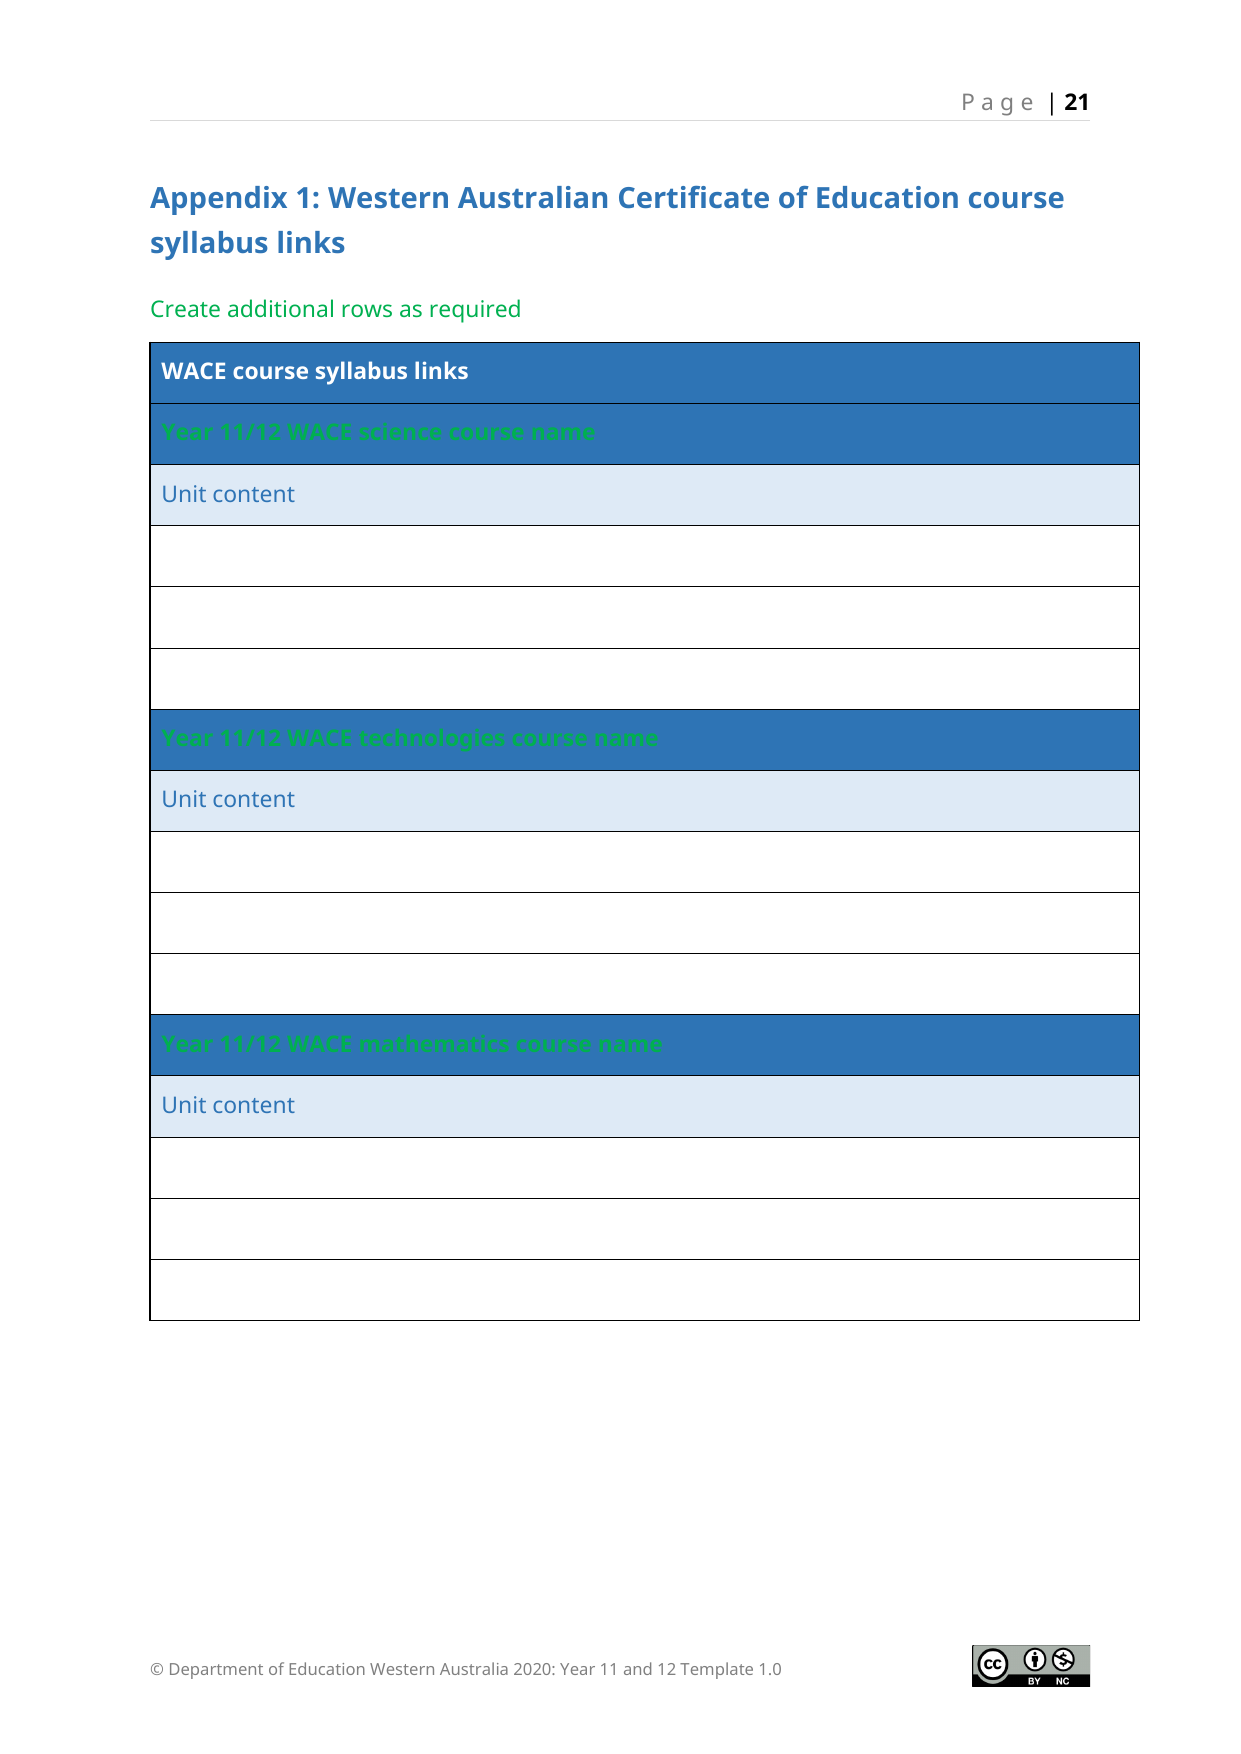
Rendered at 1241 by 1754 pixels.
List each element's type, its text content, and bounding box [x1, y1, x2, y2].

table_cell Year 11/12 WACE technologies course name [151, 710, 1139, 770]
table_cell Unit content [151, 771, 1139, 831]
table_cell [151, 832, 1139, 892]
table_cell [151, 587, 1139, 647]
subtitle Appendix 1: Western Australian Certificate of Education course syllabus links [150, 177, 1090, 262]
table_cell Year 11/12 WACE mathematics course name [151, 1015, 1139, 1075]
table_cell Year 11/12 WACE science course name [151, 404, 1139, 464]
table_cell [151, 1260, 1139, 1320]
table_cell Unit content [151, 1076, 1139, 1137]
table_cell Unit content [151, 465, 1139, 525]
table_header WACE course syllabus links [151, 343, 1139, 403]
table_cell [151, 649, 1139, 708]
table_cell [151, 954, 1139, 1014]
table_cell [151, 1138, 1139, 1198]
table_cell [151, 1199, 1139, 1259]
table_cell [151, 526, 1139, 586]
text Create additional rows as required [150, 293, 1090, 324]
picture [972, 1645, 1091, 1687]
table_cell [151, 893, 1139, 953]
